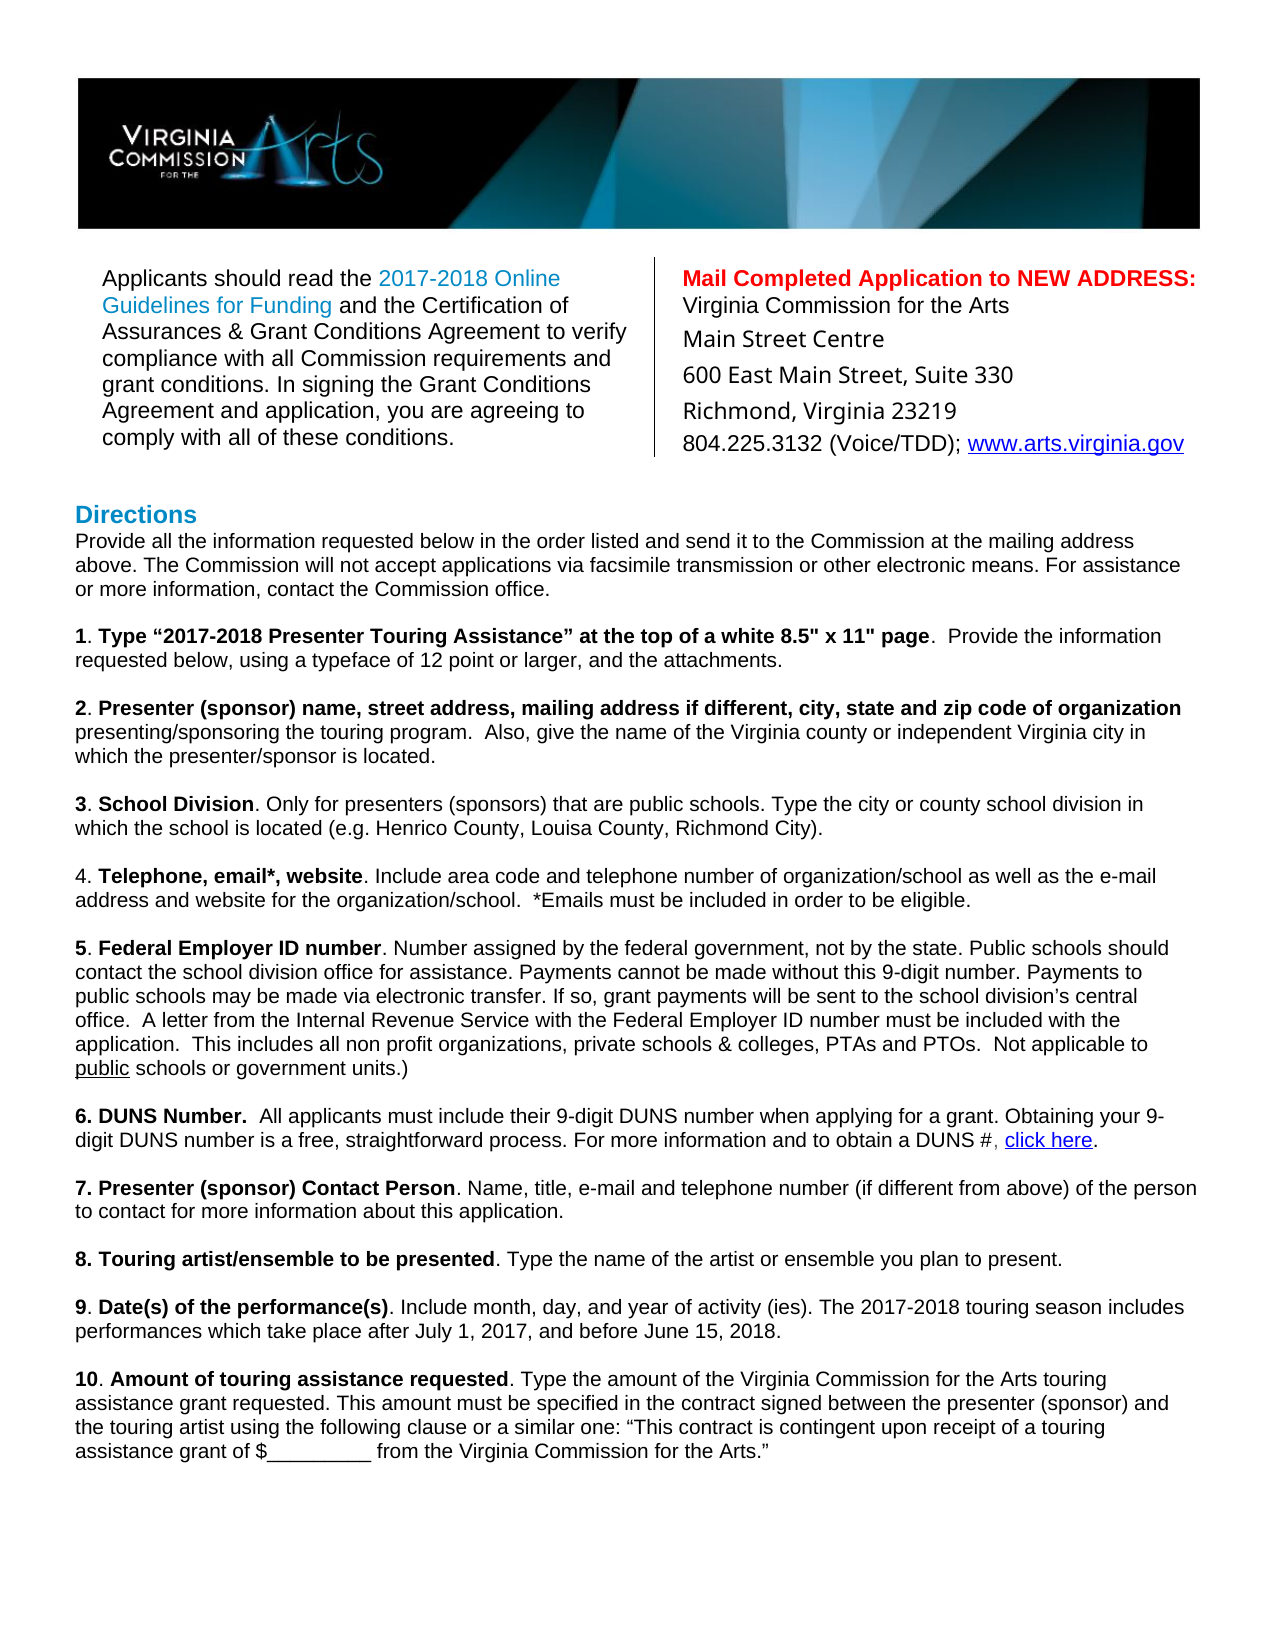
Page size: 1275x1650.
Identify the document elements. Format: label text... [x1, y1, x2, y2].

text 7. Presenter (sponsor) Contact Person. Name, title, e-mail and telephone number (if different from above) of the person to contact for more information about this application. [75, 1175, 1200, 1223]
picture [75, 75, 1202, 233]
text 2. Presenter (sponsor) name, street address, mailing address if different, city, state and zip code of organization presenting/sponsoring the touring program. Also, give the name of the Virginia county or independent Virginia city in which the presenter/sponsor is located. [75, 696, 1200, 768]
text Provide all the information requested below in the order listed and send it to the Commission at the mailing address above. The Commission will not accept applications via facsimile transmission or other electronic means. For assistance or more information, contact the Commission office. [75, 528, 1200, 600]
text 6. DUNS Number. All applicants must include their 9-digit DUNS number when applying for a grant. Obtaining your 9-digit DUNS number is a free, straightforward process. For more information and to obtain a DUNS #, click here. [75, 1103, 1200, 1151]
text 4. Telephone, email*, website. Include area code and telephone number of organization/school as well as the e-mail address and website for the organization/school. *Emails must be included in order to be eligible. [75, 864, 1200, 912]
text 8. Touring artist/ensemble to be presented. Type the name of the artist or ensemble you plan to present. [75, 1247, 1200, 1271]
text 10. Amount of touring assistance requested. Type the amount of the Virginia Commission for the Arts touring assistance grant requested. This amount must be specified in the contract signed between the presenter (sponsor) and the touring artist using the following clause or a similar one: “This contract is contingent upon receipt of a touring assistance grant of $_________ from the Virginia Commission for the Arts.” [75, 1367, 1200, 1463]
text 9. Date(s) of the performance(s). Include month, day, and year of activity (ies). The 2017-2018 touring season includes performances which take place after July 1, 2017, and before June 15, 2018. [75, 1295, 1200, 1343]
text 3. School Division. Only for presenters (sponsors) that are public schools. Type the city or county school division in which the school is located (e.g. Henrico County, Louisa County, Richmond City). [75, 792, 1200, 840]
text Directions [75, 500, 1200, 528]
text 5. Federal Employer ID number. Number assigned by the federal government, not by the state. Public schools should contact the school division office for assistance. Payments cannot be made without this 9-digit number. Payments to public schools may be made via electronic transfer. If so, grant payments will be sent to the school division’s central office. A letter from the Internal Revenue Service with the Federal Employer ID number must be included with the application. This includes all non profit organizations, private schools & colleges, PTAs and PTOs. Not applicable to public schools or government units.) [75, 936, 1200, 1079]
text 1. Type “2017-2018 Presenter Touring Assistance” at the top of a white 8.5" x 11" page. Provide the information requested below, using a typeface of 12 point or larger, and the attachments. [75, 624, 1200, 672]
